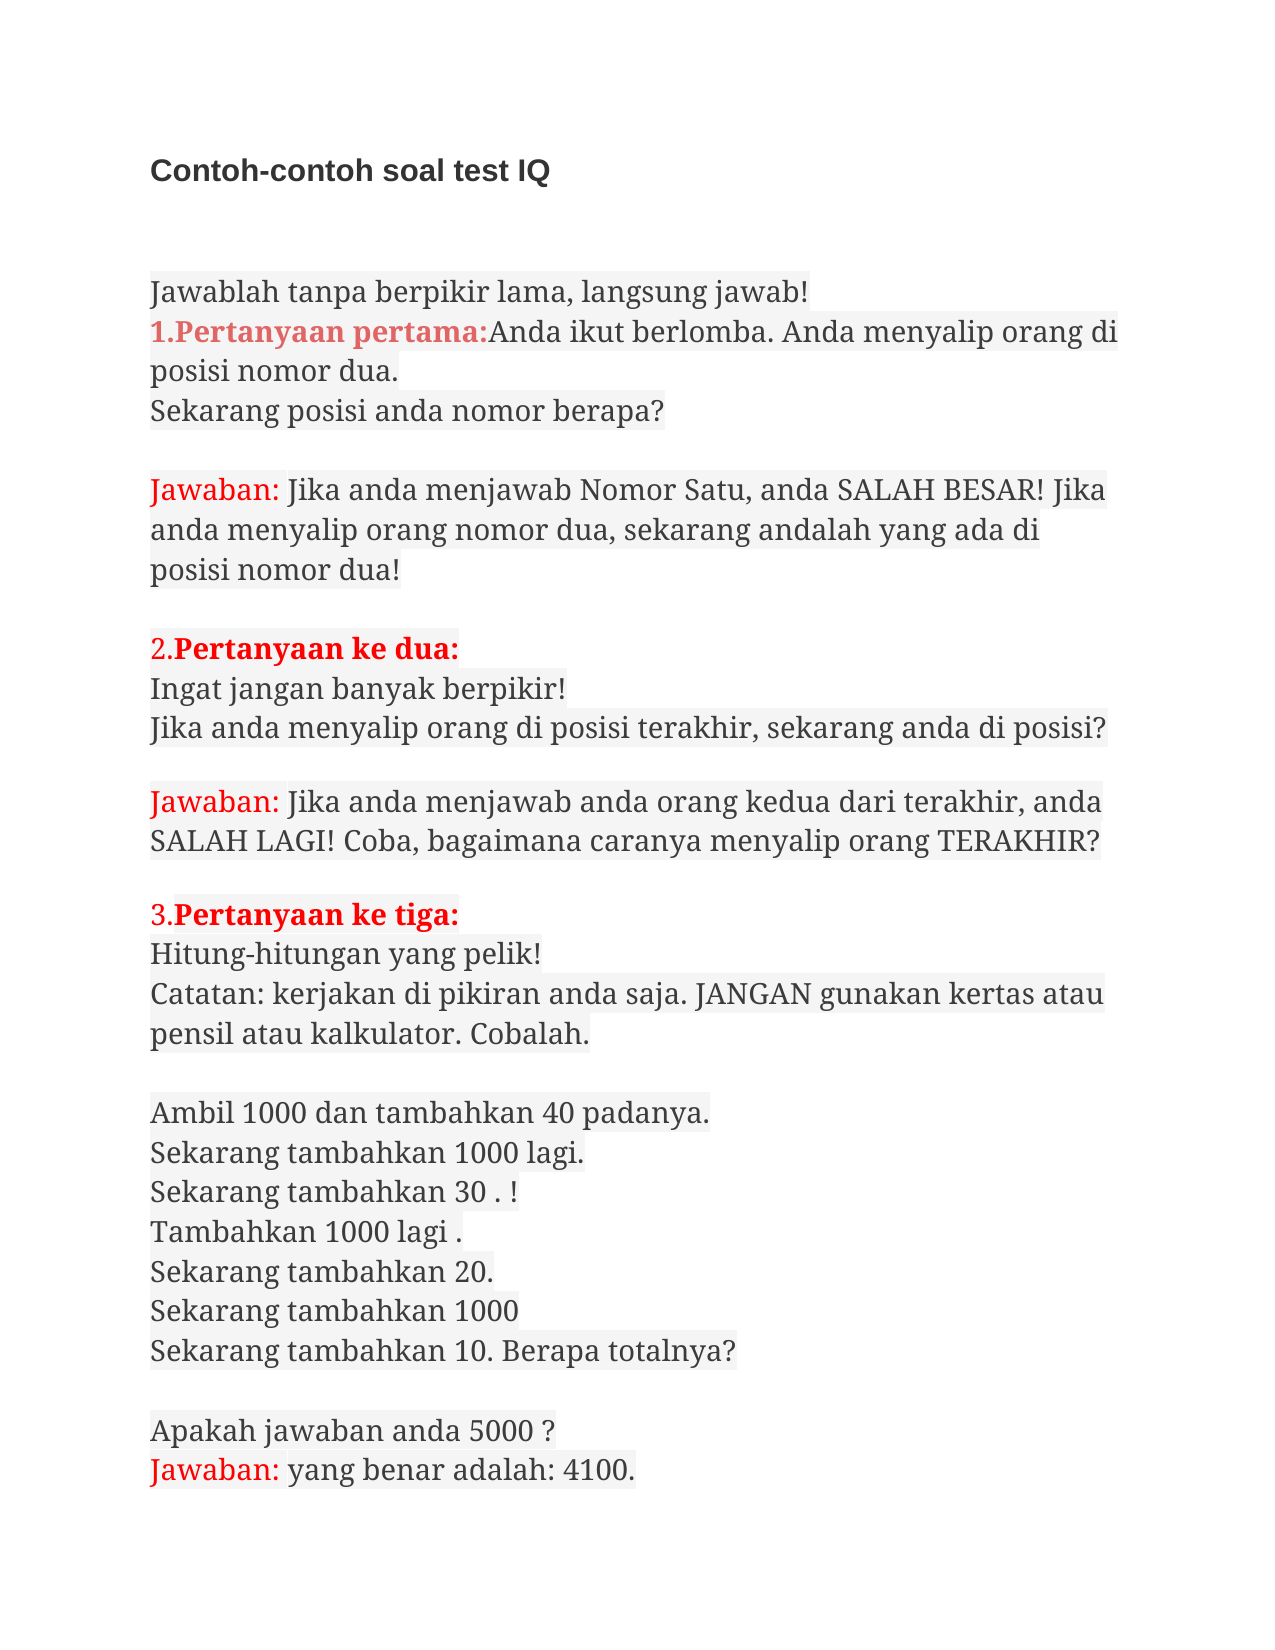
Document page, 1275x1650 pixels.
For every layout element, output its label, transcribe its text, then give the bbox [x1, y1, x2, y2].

text Contoh-contoh soal test IQ [150, 150, 1125, 188]
text Jawablah tanpa berpikir lama, langsung jawab! 1.Pertanyaan pertama:Anda ikut berlomba. Anda menyalip orang di posisi nomor dua. Sekarang posisi anda nomor berapa? Jawaban: Jika anda menjawab Nomor Satu, anda SALAH BESAR! Jika anda menyalip orang nomor dua, sekarang andalah yang ada di posisi nomor dua! 2.Pertanyaan ke dua: Ingat jangan banyak berpikir! Jika anda menyalip orang di posisi terakhir, sekarang anda di posisi? Jawaban: Jika anda menjawab anda orang kedua dari terakhir, anda SALAH LAGI! Coba, bagaimana caranya menyalip orang TERAKHIR? 3.Pertanyaan ke tiga: Hitung-hitungan yang pelik! Catatan: kerjakan di pikiran anda saja. JANGAN gunakan kertas atau pensil atau kalkulator. Cobalah. Ambil 1000 dan tambahkan 40 padanya. Sekarang tambahkan 1000 lagi. Sekarang tambahkan 30 . ! Tambahkan 1000 lagi . Sekarang tambahkan 20. Sekarang tambahkan 1000 Sekarang tambahkan 10. Berapa totalnya? Apakah jawaban anda 5000 ? Jawaban: yang benar adalah: 4100. [150, 271, 1125, 1489]
